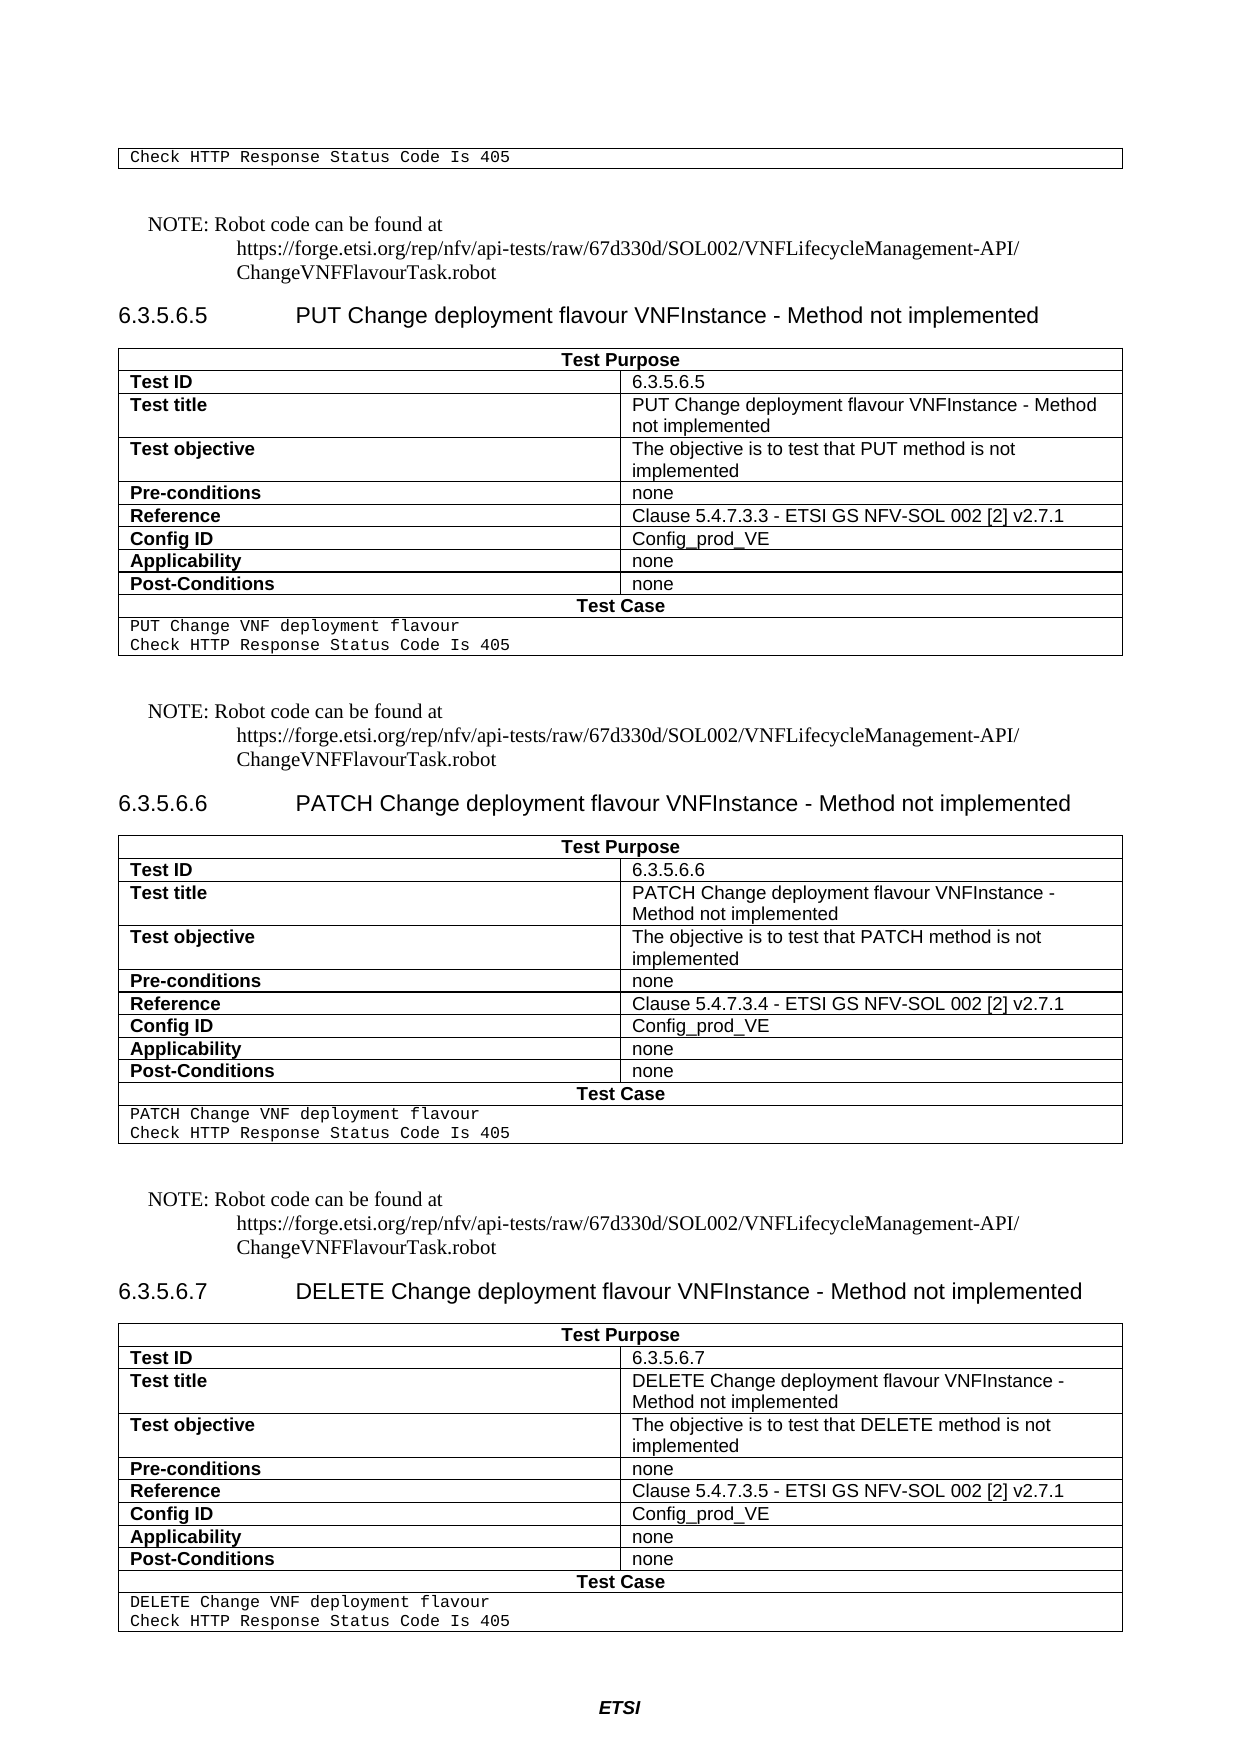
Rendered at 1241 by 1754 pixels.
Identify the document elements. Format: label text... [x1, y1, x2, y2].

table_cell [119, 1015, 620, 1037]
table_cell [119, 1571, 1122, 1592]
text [148, 211, 1122, 284]
subtitle 6.3.5.6.5 PUT Change deployment flavour VNFInstance - Method not implemented [118, 302, 1122, 329]
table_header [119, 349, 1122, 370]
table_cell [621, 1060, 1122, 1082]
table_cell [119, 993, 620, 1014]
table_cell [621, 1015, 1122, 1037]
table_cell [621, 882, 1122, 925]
text NOTE: Robot code can be found at https://forge.etsi.org/rep/nfv/api-tests/raw/67d330d/SOL002/VNFLifecycleManagement-API/ChangeVNFFlavourTask.robot [148, 699, 1122, 771]
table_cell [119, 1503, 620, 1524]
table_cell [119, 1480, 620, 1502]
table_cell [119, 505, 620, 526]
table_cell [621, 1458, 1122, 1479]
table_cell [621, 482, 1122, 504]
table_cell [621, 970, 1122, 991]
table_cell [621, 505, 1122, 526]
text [148, 1187, 1122, 1259]
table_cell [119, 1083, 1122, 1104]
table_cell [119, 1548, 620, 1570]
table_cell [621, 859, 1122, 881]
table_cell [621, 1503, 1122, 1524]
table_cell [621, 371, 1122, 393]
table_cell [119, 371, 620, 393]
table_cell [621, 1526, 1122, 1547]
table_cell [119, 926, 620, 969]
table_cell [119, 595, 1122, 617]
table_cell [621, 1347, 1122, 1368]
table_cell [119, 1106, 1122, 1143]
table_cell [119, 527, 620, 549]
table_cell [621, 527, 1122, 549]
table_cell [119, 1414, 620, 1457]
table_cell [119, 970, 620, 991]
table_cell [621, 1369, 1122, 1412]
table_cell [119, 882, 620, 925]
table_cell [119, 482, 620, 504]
subtitle 6.3.5.6.6 PATCH Change deployment flavour VNFInstance - Method not implemented [118, 790, 1122, 817]
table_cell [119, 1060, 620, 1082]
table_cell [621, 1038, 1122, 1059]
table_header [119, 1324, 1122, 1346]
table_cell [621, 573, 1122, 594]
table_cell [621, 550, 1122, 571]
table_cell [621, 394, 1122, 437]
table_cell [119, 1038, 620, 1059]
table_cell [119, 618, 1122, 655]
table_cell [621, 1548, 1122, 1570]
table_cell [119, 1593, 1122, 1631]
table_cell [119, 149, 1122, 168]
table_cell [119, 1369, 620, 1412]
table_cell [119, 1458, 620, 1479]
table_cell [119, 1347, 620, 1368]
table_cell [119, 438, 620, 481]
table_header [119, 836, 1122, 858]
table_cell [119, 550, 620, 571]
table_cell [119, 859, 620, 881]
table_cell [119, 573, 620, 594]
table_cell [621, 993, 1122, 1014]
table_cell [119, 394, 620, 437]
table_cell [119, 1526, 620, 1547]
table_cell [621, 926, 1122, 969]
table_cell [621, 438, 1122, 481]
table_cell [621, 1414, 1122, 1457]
subtitle 6.3.5.6.7 DELETE Change deployment flavour VNFInstance - Method not implemented [118, 1278, 1122, 1304]
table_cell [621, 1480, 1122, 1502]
